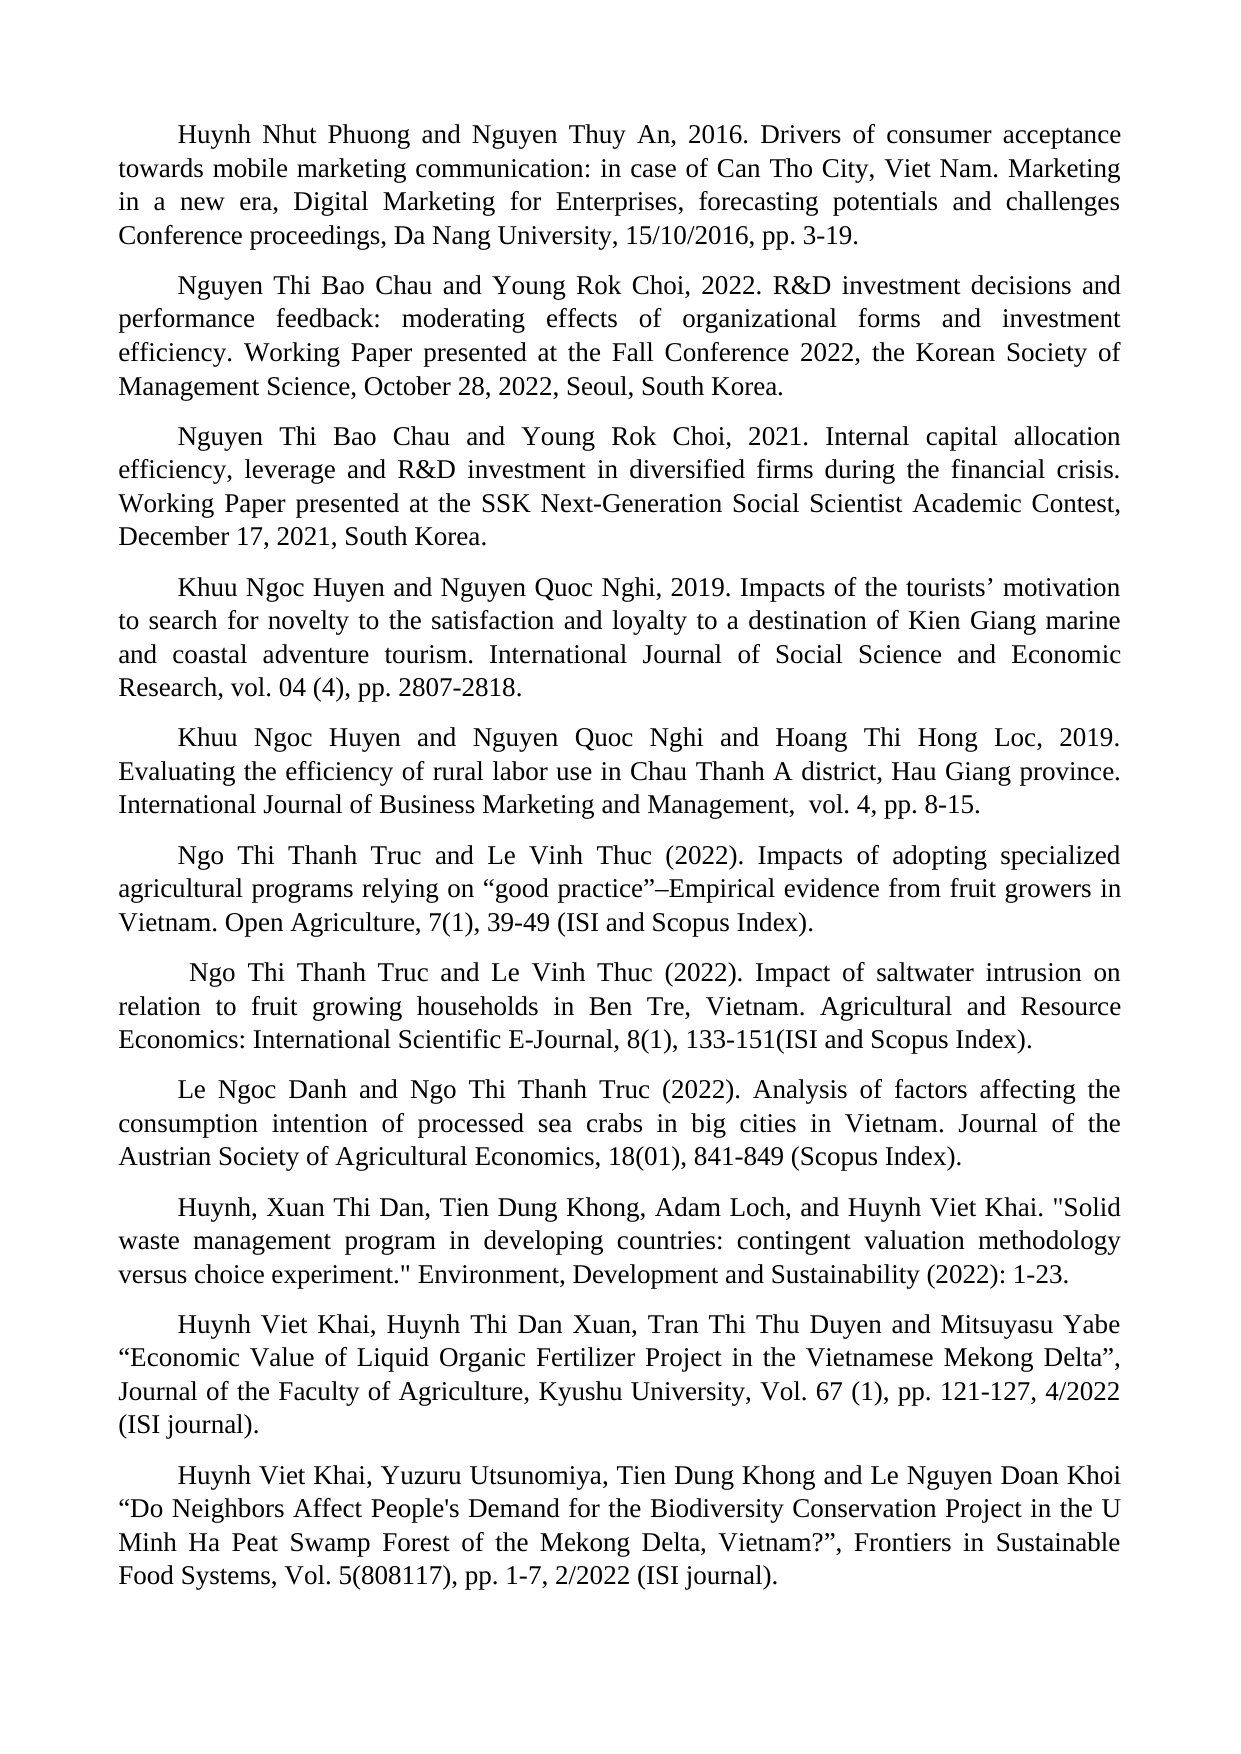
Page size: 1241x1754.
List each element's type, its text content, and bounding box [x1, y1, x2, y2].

text Ngo Thi Thanh Truc and Le Vinh Thuc (2022). Impact of saltwater intrusion on relation to fruit growing households in Ben Tre, Vietnam. Agricultural and Resource Economics: International Scientific E-Journal, 8(1), 133-151(ISI and Scopus Index). [118, 956, 1122, 1054]
text Huynh Viet Khai, Yuzuru Utsunomiya, Tien Dung Khong and Le Nguyen Doan Khoi “Do Neighbors Affect People's Demand for the Biodiversity Conservation Project in the U Minh Ha Peat Swamp Forest of the Mekong Delta, Vietnam?”, Frontiers in Sustainable Food Systems, Vol. 5(808117), pp. 1-7, 2/2022 (ISI journal). [118, 1459, 1122, 1591]
text Nguyen Thi Bao Chau and Young Rok Choi, 2022. R&D investment decisions and performance feedback: moderating effects of organizational forms and investment efficiency. Working Paper presented at the Fall Conference 2022, the Korean Society of Management Science, October 28, 2022, Seoul, South Korea. [118, 269, 1122, 401]
text Ngo Thi Thanh Truc and Le Vinh Thuc (2022). Impacts of adopting specialized agricultural programs relying on “good practice”–Empirical evidence from fruit growers in Vietnam. Open Agriculture, 7(1), 39-49 (ISI and Scopus Index). [118, 839, 1122, 937]
text Huynh, Xuan Thi Dan, Tien Dung Khong, Adam Loch, and Huynh Viet Khai. "Solid waste management program in developing countries: contingent valuation methodology versus choice experiment." Environment, Development and Sustainability (2022): 1-23. [118, 1191, 1122, 1289]
text Khuu Ngoc Huyen and Nguyen Quoc Nghi, 2019. Impacts of the tourists’ motivation to search for novelty to the satisfaction and loyalty to a destination of Kien Giang marine and coastal adventure tourism. International Journal of Social Science and Economic Research, vol. 04 (4), pp. 2807-2818. [118, 571, 1122, 702]
text Nguyen Thi Bao Chau and Young Rok Choi, 2021. Internal capital allocation efficiency, leverage and R&D investment in diversified firms during the financial crisis. Working Paper presented at the SSK Next-Generation Social Scientist Academic Contest, December 17, 2021, South Korea. [118, 420, 1122, 552]
text Khuu Ngoc Huyen and Nguyen Quoc Nghi and Hoang Thi Hong Loc, 2019. Evaluating the efficiency of rural labor use in Chau Thanh A district, Hau Giang province. International Journal of Business Marketing and Management, vol. 4, pp. 8-15. [118, 721, 1122, 820]
text Huynh Nhut Phuong and Nguyen Thuy An, 2016. Drivers of consumer acceptance towards mobile marketing communication: in case of Can Tho City, Viet Nam. Marketing in a new era, Digital Marketing for Enterprises, forecasting potentials and challenges Conference proceedings, Da Nang University, 15/10/2016, pp. 3-19. [118, 118, 1122, 250]
text Le Ngoc Danh and Ngo Thi Thanh Truc (2022). Analysis of factors affecting the consumption intention of processed sea crabs in big cities in Vietnam. Journal of the Austrian Society of Agricultural Economics, 18(01), 841-849 (Scopus Index). [118, 1073, 1122, 1172]
text Huynh Viet Khai, Huynh Thi Dan Xuan, Tran Thi Thu Duyen and Mitsuyasu Yabe “Economic Value of Liquid Organic Fertilizer Project in the Vietnamese Mekong Delta”, Journal of the Faculty of Agriculture, Kyushu University, Vol. 67 (1), pp. 121-127, 4/2022 (ISI journal). [118, 1308, 1122, 1440]
